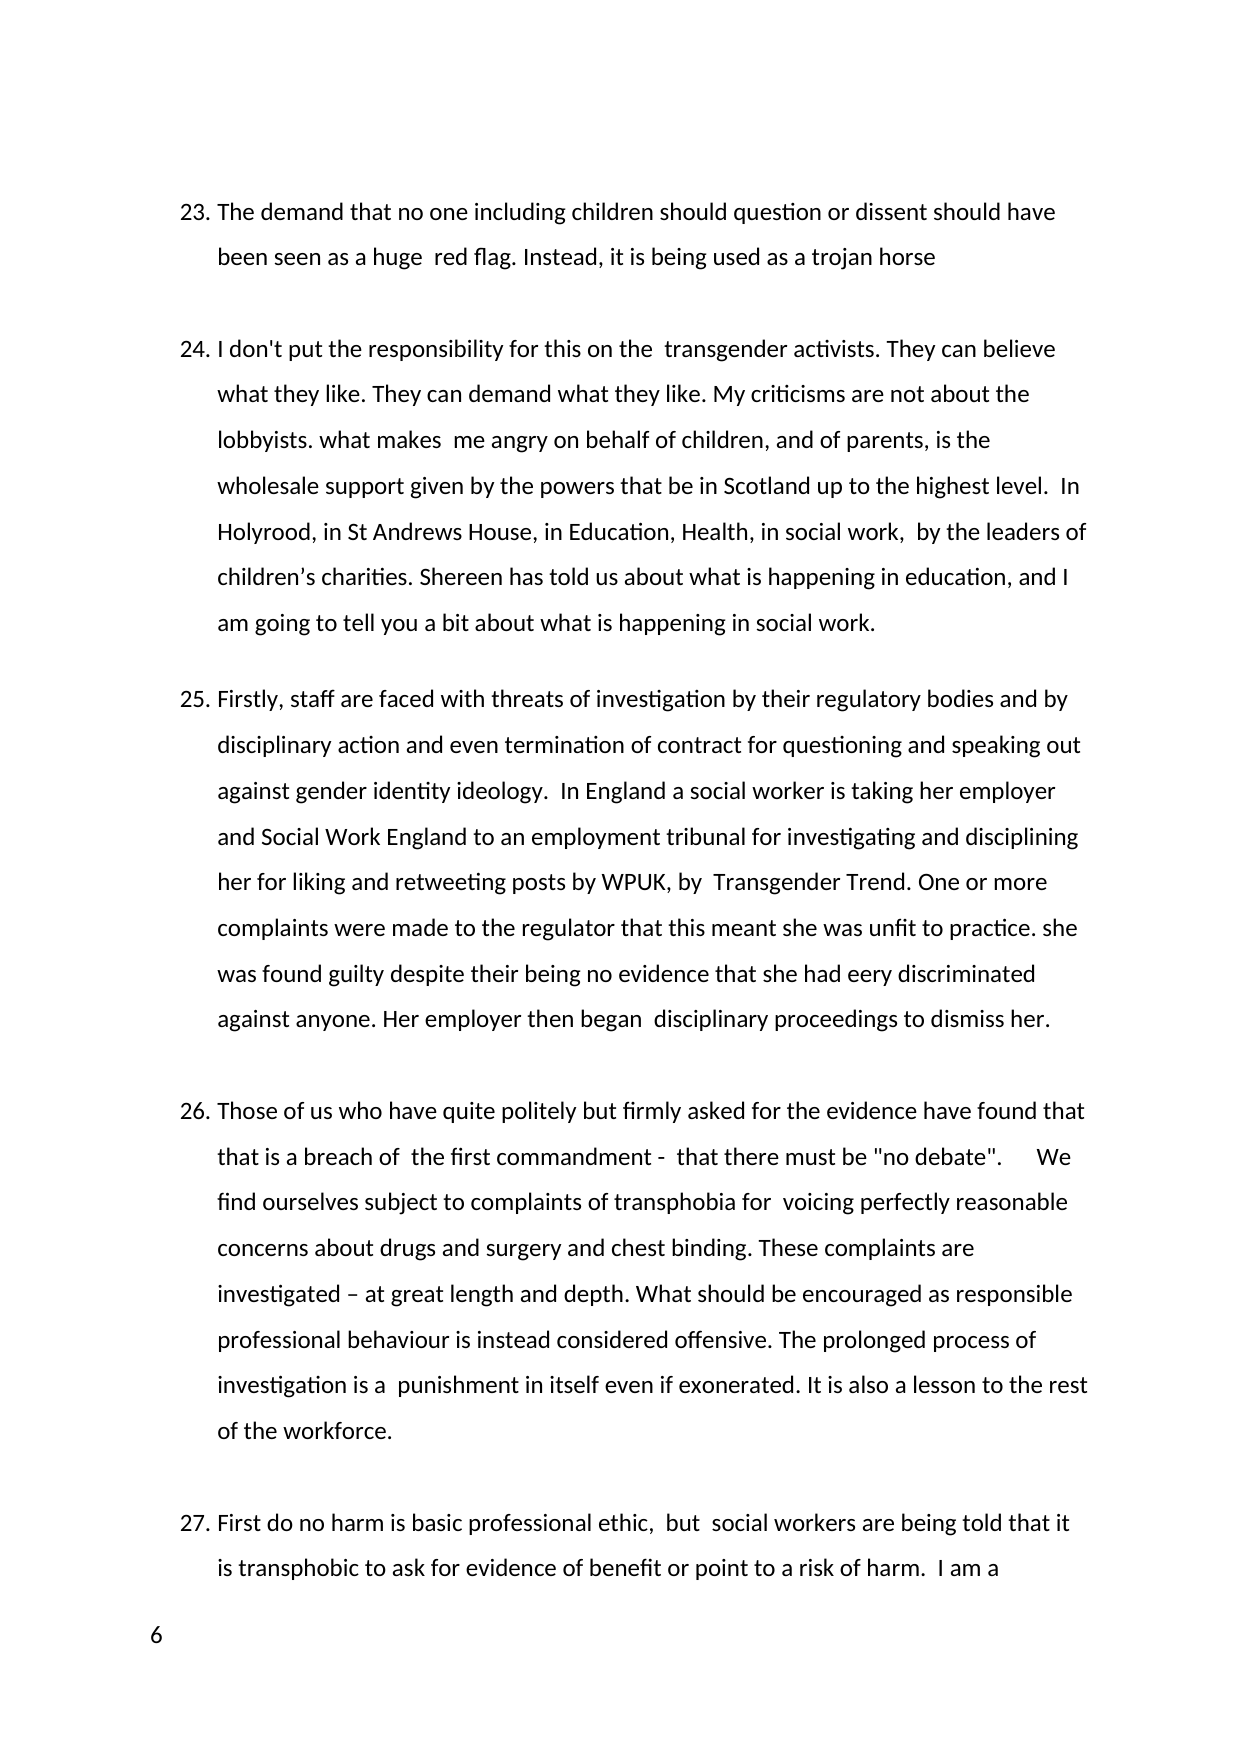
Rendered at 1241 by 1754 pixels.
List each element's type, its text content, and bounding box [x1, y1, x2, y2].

list Firstly, staff are faced with threats of investigation by their regulatory bodies and by disciplinary action and even termination of contract for questioning and speaking out against gender identity ideology. In England a social worker is taking her employer and Social Work England to an employment tribunal for investigating and disciplining her for liking and retweeting posts by WPUK, by Transgender Trend. One or more complaints were made to the regulator that this meant she was unfit to practice. she was found guilty despite their being no evidence that she had eery discriminated against anyone. Her employer then began disciplinary proceedings to dismiss her. [179, 683, 1090, 1034]
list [179, 1507, 1090, 1583]
list The demand that no one including children should question or dissent should have been seen as a huge red flag. Instead, it is being used as a trojan horse [179, 196, 1090, 272]
list I don't put the responsibility for this on the transgender activists. They can believe what they like. They can demand what they like. My criticisms are not about the lobbyists. what makes me angry on behalf of children, and of parents, is the wholesale support given by the powers that be in Scotland up to the highest level. In Holyrood, in St Andrews House, in Education, Health, in social work, by the leaders of children’s charities. Shereen has told us about what is happening in education, and I am going to tell you a bit about what is happening in social work. [179, 333, 1090, 638]
list Those of us who have quite politely but firmly asked for the evidence have found that that is a breach of the first commandment - that there must be "no debate". We find ourselves subject to complaints of transphobia for voicing perfectly reasonable concerns about drugs and surgery and chest binding. These complaints are investigated – at great length and depth. What should be encouraged as responsible professional behaviour is instead considered offensive. The prolonged process of investigation is a punishment in itself even if exonerated. It is also a lesson to the rest of the workforce. [179, 1095, 1090, 1446]
